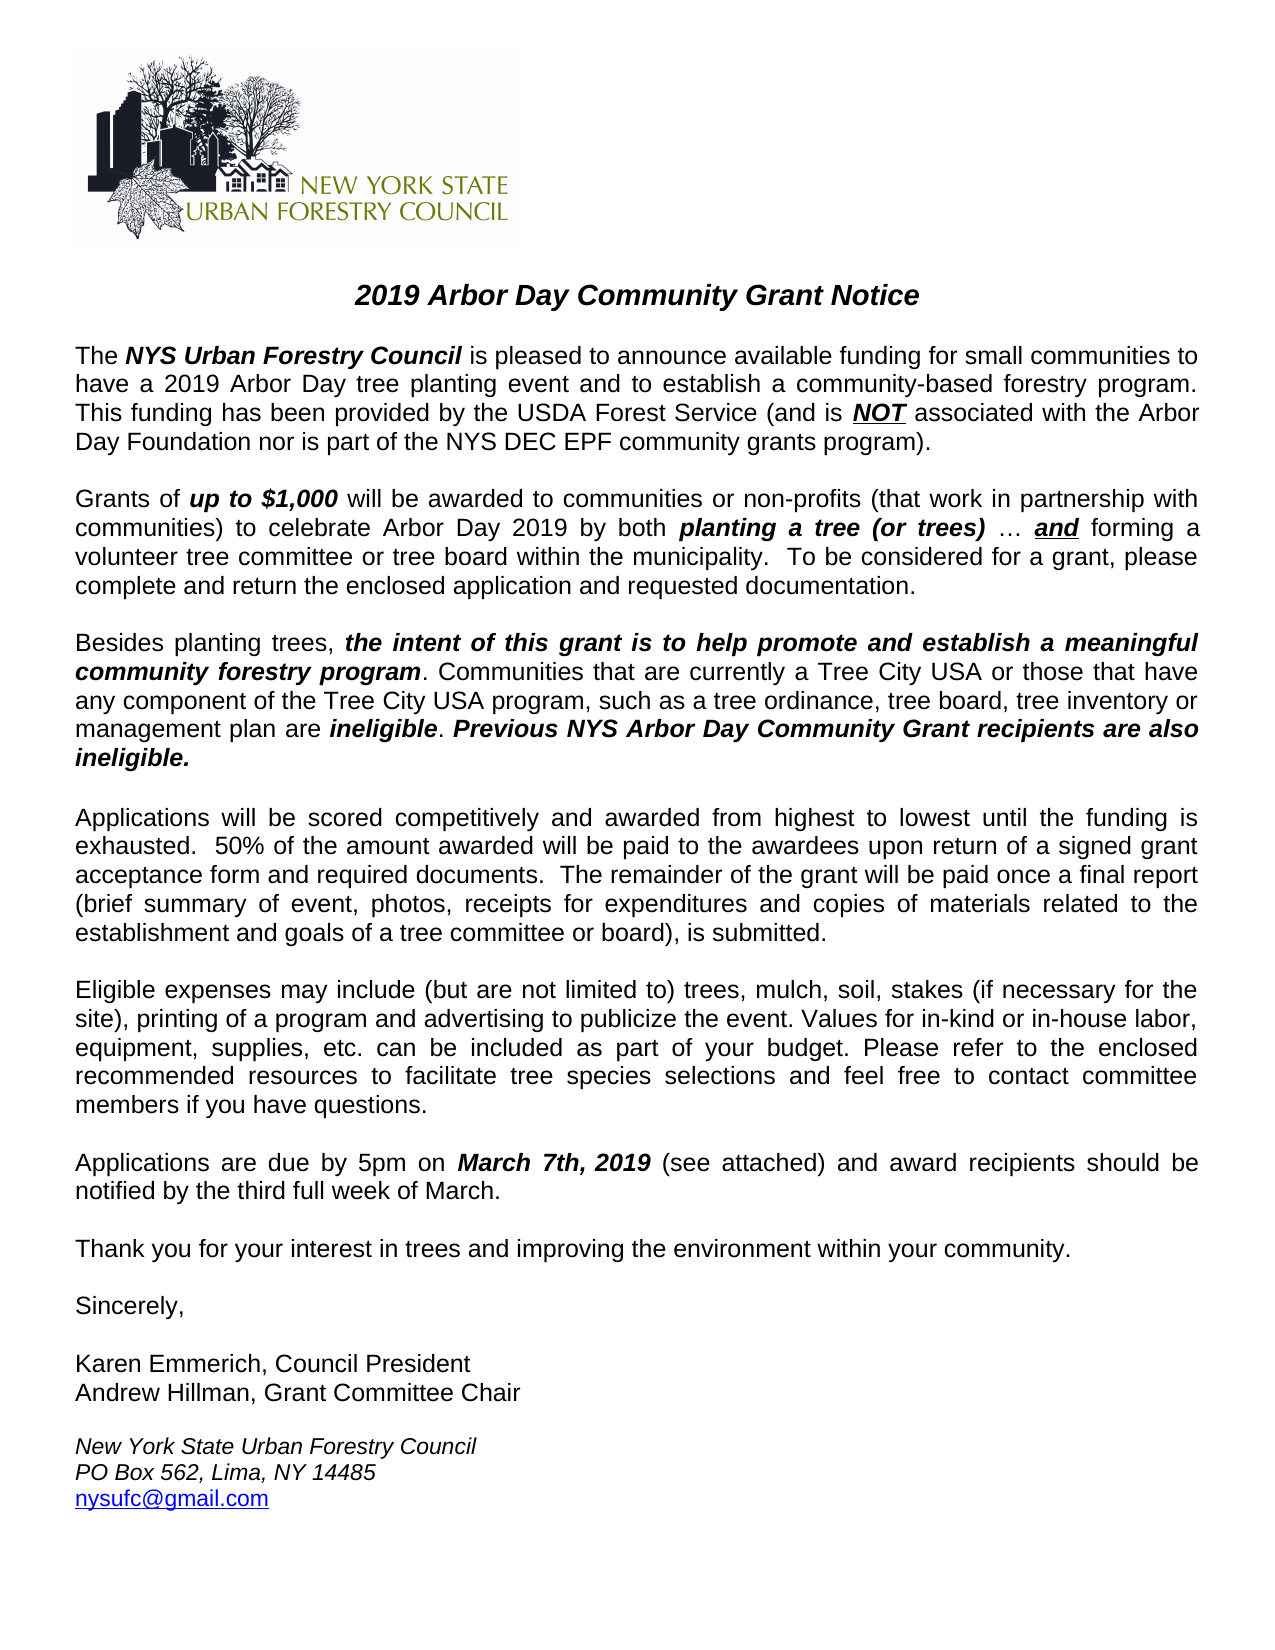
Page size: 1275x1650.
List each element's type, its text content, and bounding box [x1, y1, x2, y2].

picture [75, 45, 521, 250]
text Applications are due by 5pm on March 7th, 2019 (see attached) and award recipients should be notified by the third full week of March. [75, 1147, 1200, 1205]
text Andrew Hillman, Grant Committee Chair [75, 1377, 1200, 1406]
text Karen Emmerich, Council President [75, 1349, 1200, 1377]
text Sincerely, [75, 1291, 1200, 1320]
text 2019 Arbor Day Community Grant Notice [75, 278, 1200, 312]
text New York State Urban Forestry Council [75, 1433, 1200, 1459]
text Grants of up to $1,000 will be awarded to communities or non-profits (that work in partnership with communities) to celebrate Arbor Day 2019 by both planting a tree (or trees) … and forming a volunteer tree committee or tree board within the municipality. To be considered for a grant, please complete and return the enclosed application and requested documentation. [75, 484, 1200, 599]
text Applications will be scored competitively and awarded from highest to lowest until the funding is exhausted. 50% of the amount awarded will be paid to the awardees upon return of a signed grant acceptance form and required documents. The remainder of the grant will be paid once a final report (brief summary of event, photos, receipts for expenditures and copies of materials related to the establishment and goals of a tree committee or board), is submitted. [75, 802, 1200, 946]
text Thank you for your interest in trees and improving the environment within your community. [75, 1234, 1200, 1262]
text nysufc@gmail.com [75, 1485, 1200, 1512]
text PO Box 562, Lima, NY 14485 [75, 1459, 1200, 1485]
text Eligible expenses may include (but are not limited to) trees, mulch, soil, stakes (if necessary for the site), printing of a program and advertising to publicize the event. Values for in-kind or in-house labor, equipment, supplies, etc. can be included as part of your budget. Please refer to the enclosed recommended resources to facilitate tree species selections and feel free to contact committee members if you have questions. [75, 975, 1200, 1119]
text The NYS Urban Forestry Council is pleased to announce available funding for small communities to have a 2019 Arbor Day tree planting event and to establish a community-based forestry program. This funding has been provided by the USDA Forest Service (and is NOT associated with the Arbor Day Foundation nor is part of the NYS DEC EPF community grants program). [75, 341, 1200, 456]
text Besides planting trees, the intent of this grant is to help promote and establish a meaningful community forestry program. Communities that are currently a Tree City USA or those that have any component of the Tree City USA program, such as a tree ordinance, tree board, tree inventory or management plan are ineligible. Previous NYS Arbor Day Community Grant recipients are also ineligible. [75, 628, 1200, 772]
